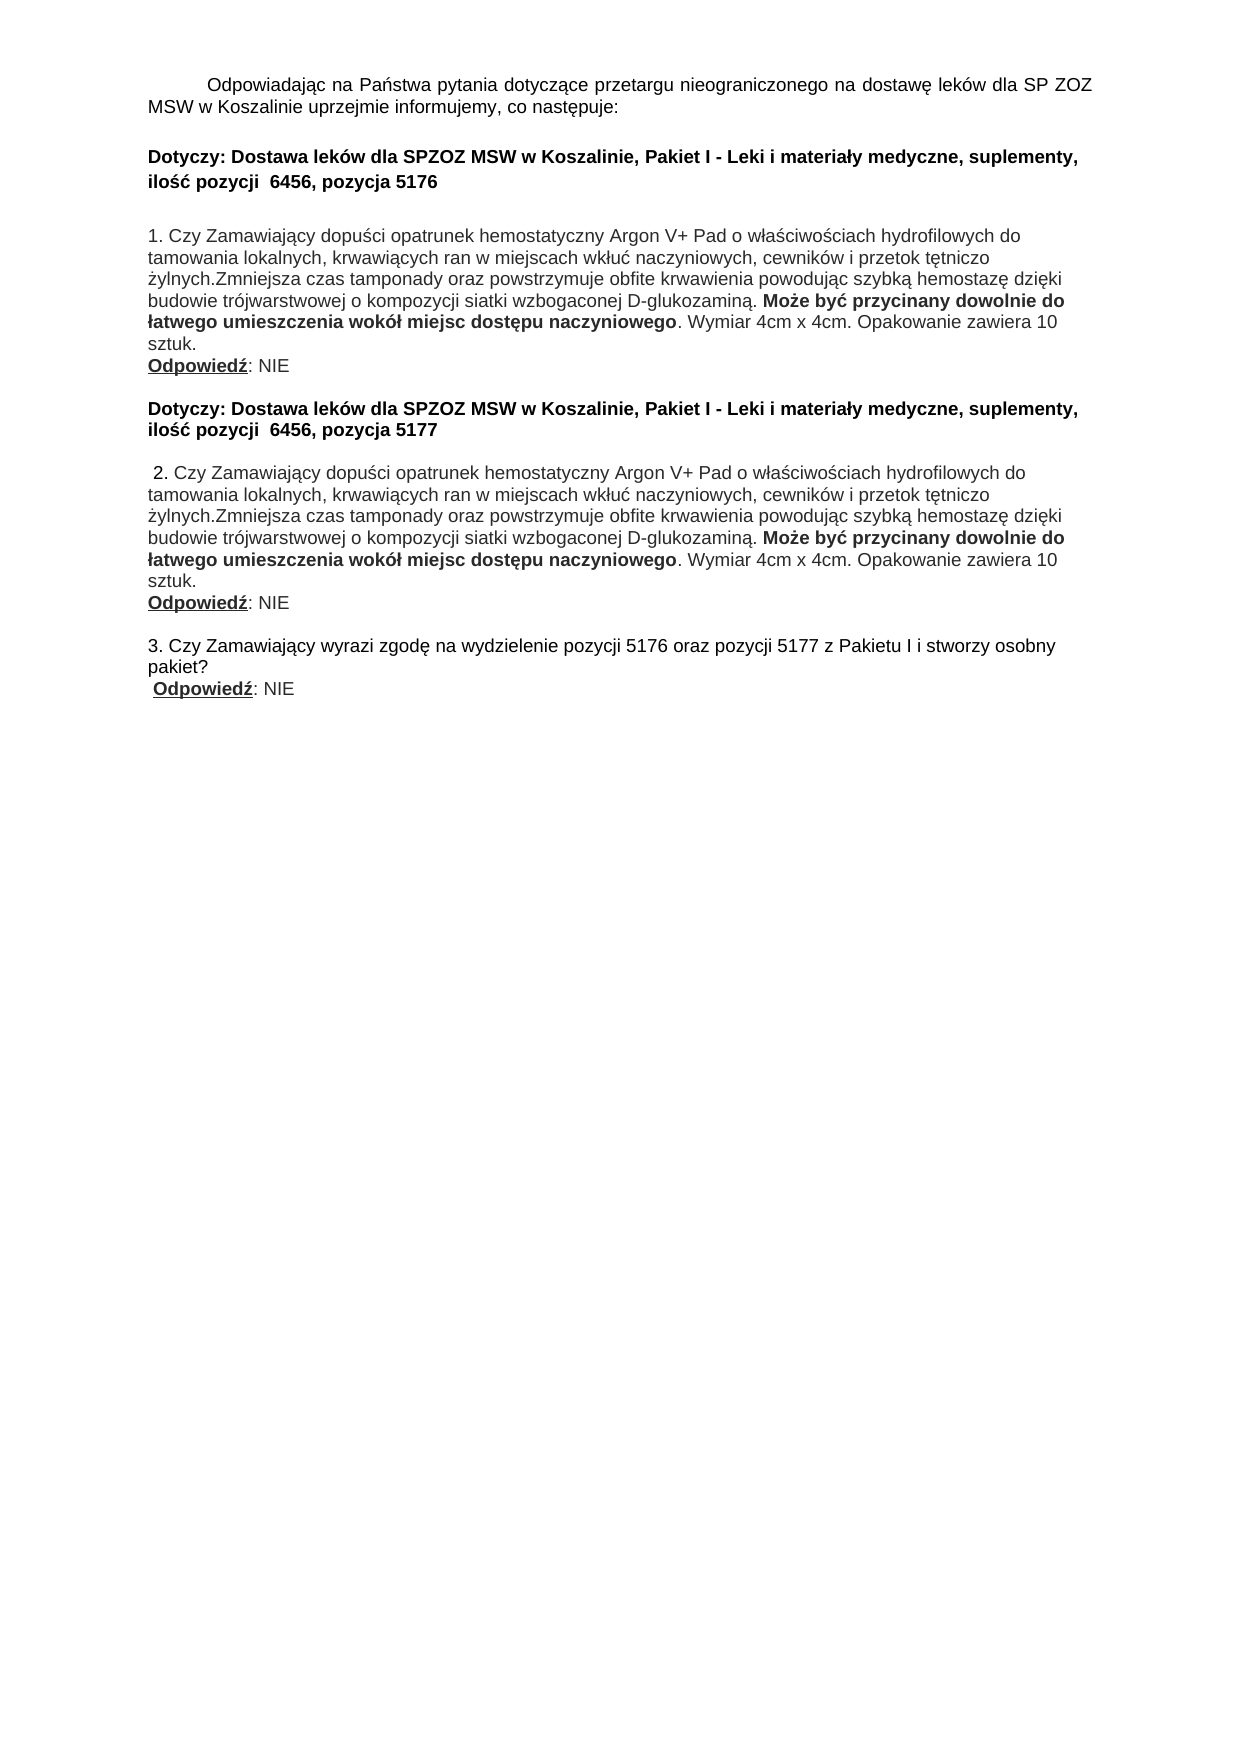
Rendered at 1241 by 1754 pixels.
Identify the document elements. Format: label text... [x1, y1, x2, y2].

text Dotyczy: Dostawa leków dla SPZOZ MSW w Koszalinie, Pakiet I - Leki i materiały medyczne, suplementy, ilość pozycji 6456, pozycja 5177 [148, 397, 1093, 441]
text Dotyczy: Dostawa leków dla SPZOZ MSW w Koszalinie, Pakiet I - Leki i materiały medyczne, suplementy, ilość pozycji 6456, pozycja 5176 [148, 146, 1093, 193]
text Odpowiedź: NIE [148, 354, 1093, 376]
text Odpowiadając na Państwa pytania dotyczące przetargu nieograniczonego na dostawę leków dla SP ZOZ MSW w Koszalinie uprzejmie informujemy, co następuje: [148, 74, 1093, 117]
text 1. Czy Zamawiający dopuści opatrunek hemostatyczny Argon V+ Pad o właściwościach hydrofilowych do tamowania lokalnych, krwawiących ran w miejscach wkłuć naczyniowych, cewników i przetok tętniczo żylnych.Zmniejsza czas tamponady oraz powstrzymuje obfite krwawienia powodując szybką hemostazę dzięki budowie trójwarstwowej o kompozycji siatki wzbogaconej D-glukozaminą. Może być przycinany dowolnie do łatwego umieszczenia wokół miejsc dostępu naczyniowego. Wymiar 4cm x 4cm. Opakowanie zawiera 10 sztuk. [148, 225, 1093, 354]
text 2. Czy Zamawiający dopuści opatrunek hemostatyczny Argon V+ Pad o właściwościach hydrofilowych do tamowania lokalnych, krwawiących ran w miejscach wkłuć naczyniowych, cewników i przetok tętniczo żylnych.Zmniejsza czas tamponady oraz powstrzymuje obfite krwawienia powodując szybką hemostazę dzięki budowie trójwarstwowej o kompozycji siatki wzbogaconej D-glukozaminą. Może być przycinany dowolnie do łatwego umieszczenia wokół miejsc dostępu naczyniowego. Wymiar 4cm x 4cm. Opakowanie zawiera 10 sztuk. [148, 462, 1093, 592]
text Odpowiedź: NIE [148, 678, 1093, 699]
text Odpowiedź: NIE [148, 592, 1093, 613]
text 3. Czy Zamawiający wyrazi zgodę na wydzielenie pozycji 5176 oraz pozycji 5177 z Pakietu I i stworzy osobny pakiet? [148, 635, 1093, 678]
